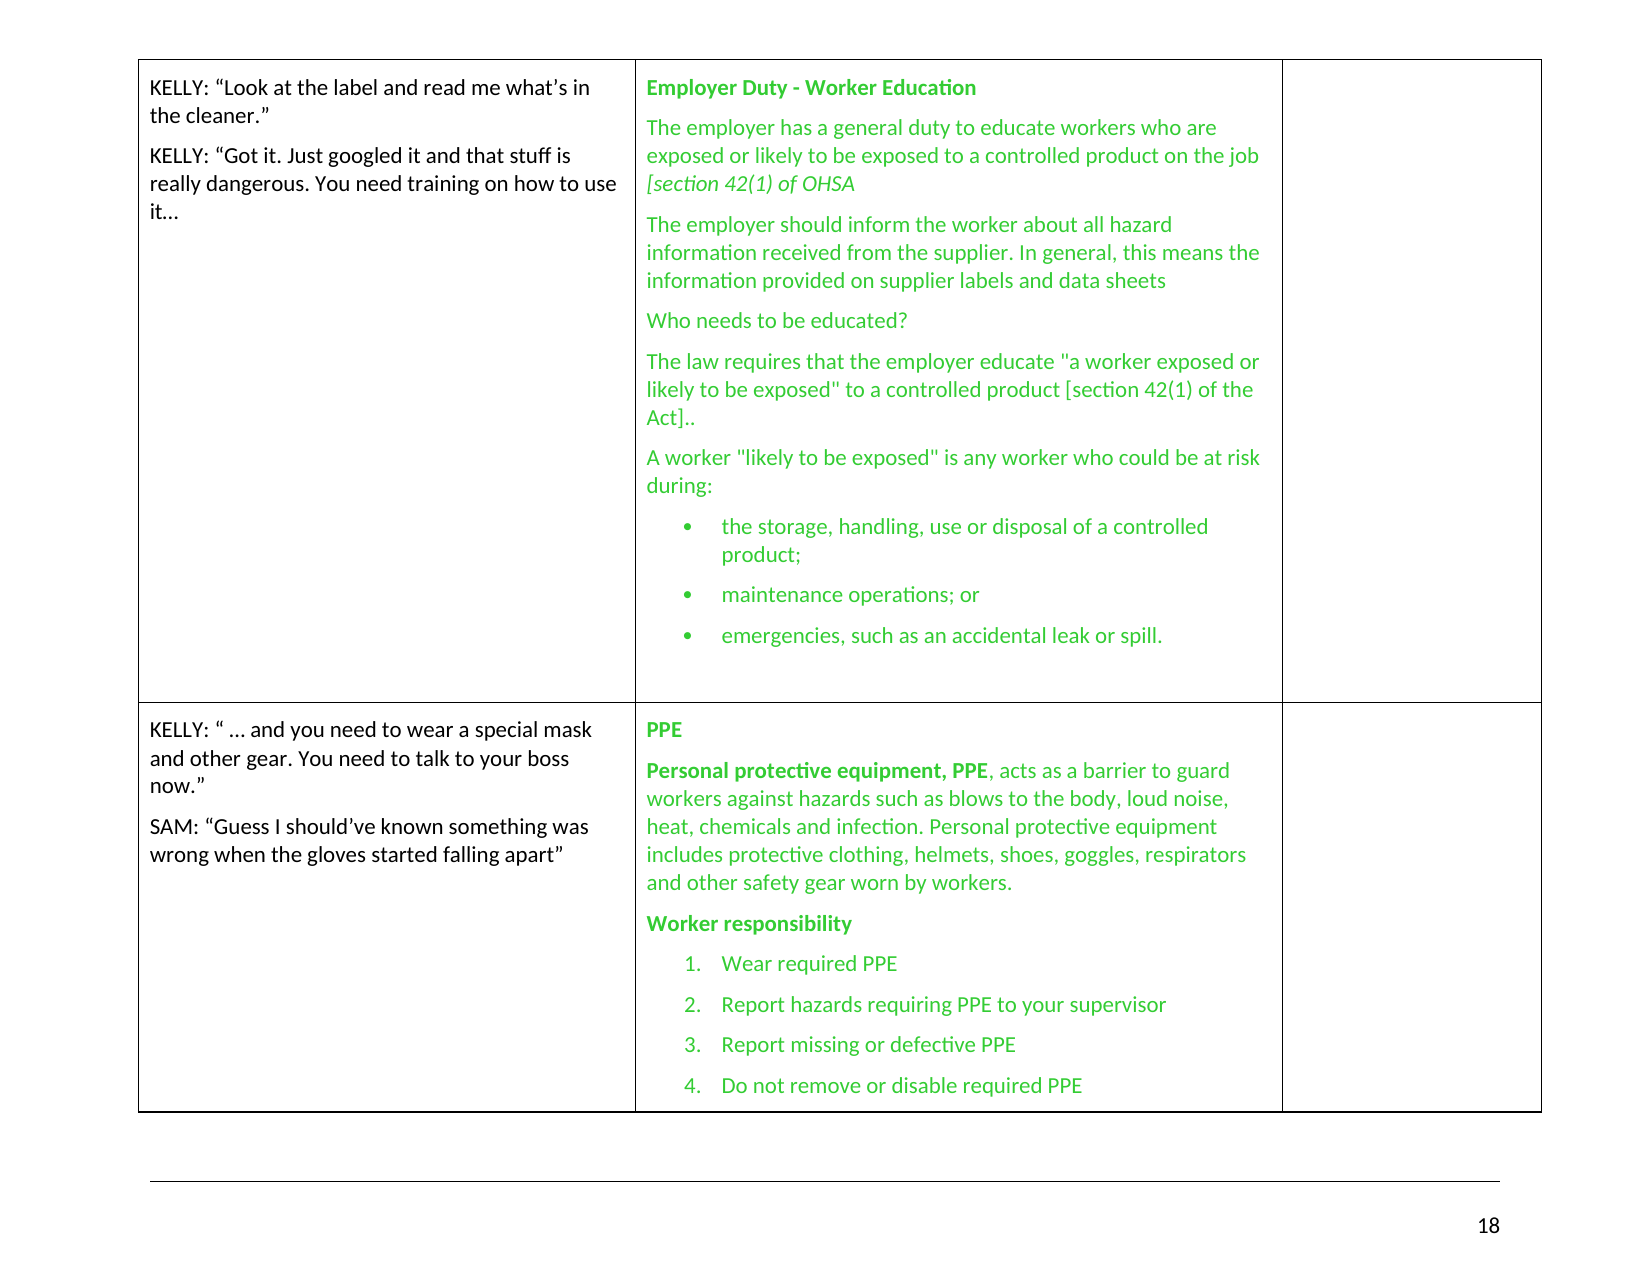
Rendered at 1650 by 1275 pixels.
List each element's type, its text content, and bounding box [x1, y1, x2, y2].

table_cell [1283, 703, 1541, 1111]
table_header Employer Duty - Worker Education The employer has a general duty to educate workers who are exposed or likely to be exposed to a controlled product on the job [section 42(1) of OHSA The employer should inform the worker about all hazard information received from the supplier. In general, this means the information provided on supplier labels and data sheets Who needs to be educated? The law requires that the employer educate "a worker exposed or likely to be exposed" to a controlled product [section 42(1) of the Act].. A worker "likely to be exposed" is any worker who could be at risk during: the storage, handling, use or disposal of a controlled product; maintenance operations; or emergencies, such as an accidental leak or spill. [636, 60, 1282, 702]
table_header [1283, 60, 1541, 702]
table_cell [636, 703, 1282, 1111]
table_header KELLY: “Look at the label and read me what’s in the cleaner.” KELLY: “Got it. Just googled it and that stuff is really dangerous. You need training on how to use it… [139, 60, 635, 702]
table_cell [139, 703, 635, 1111]
